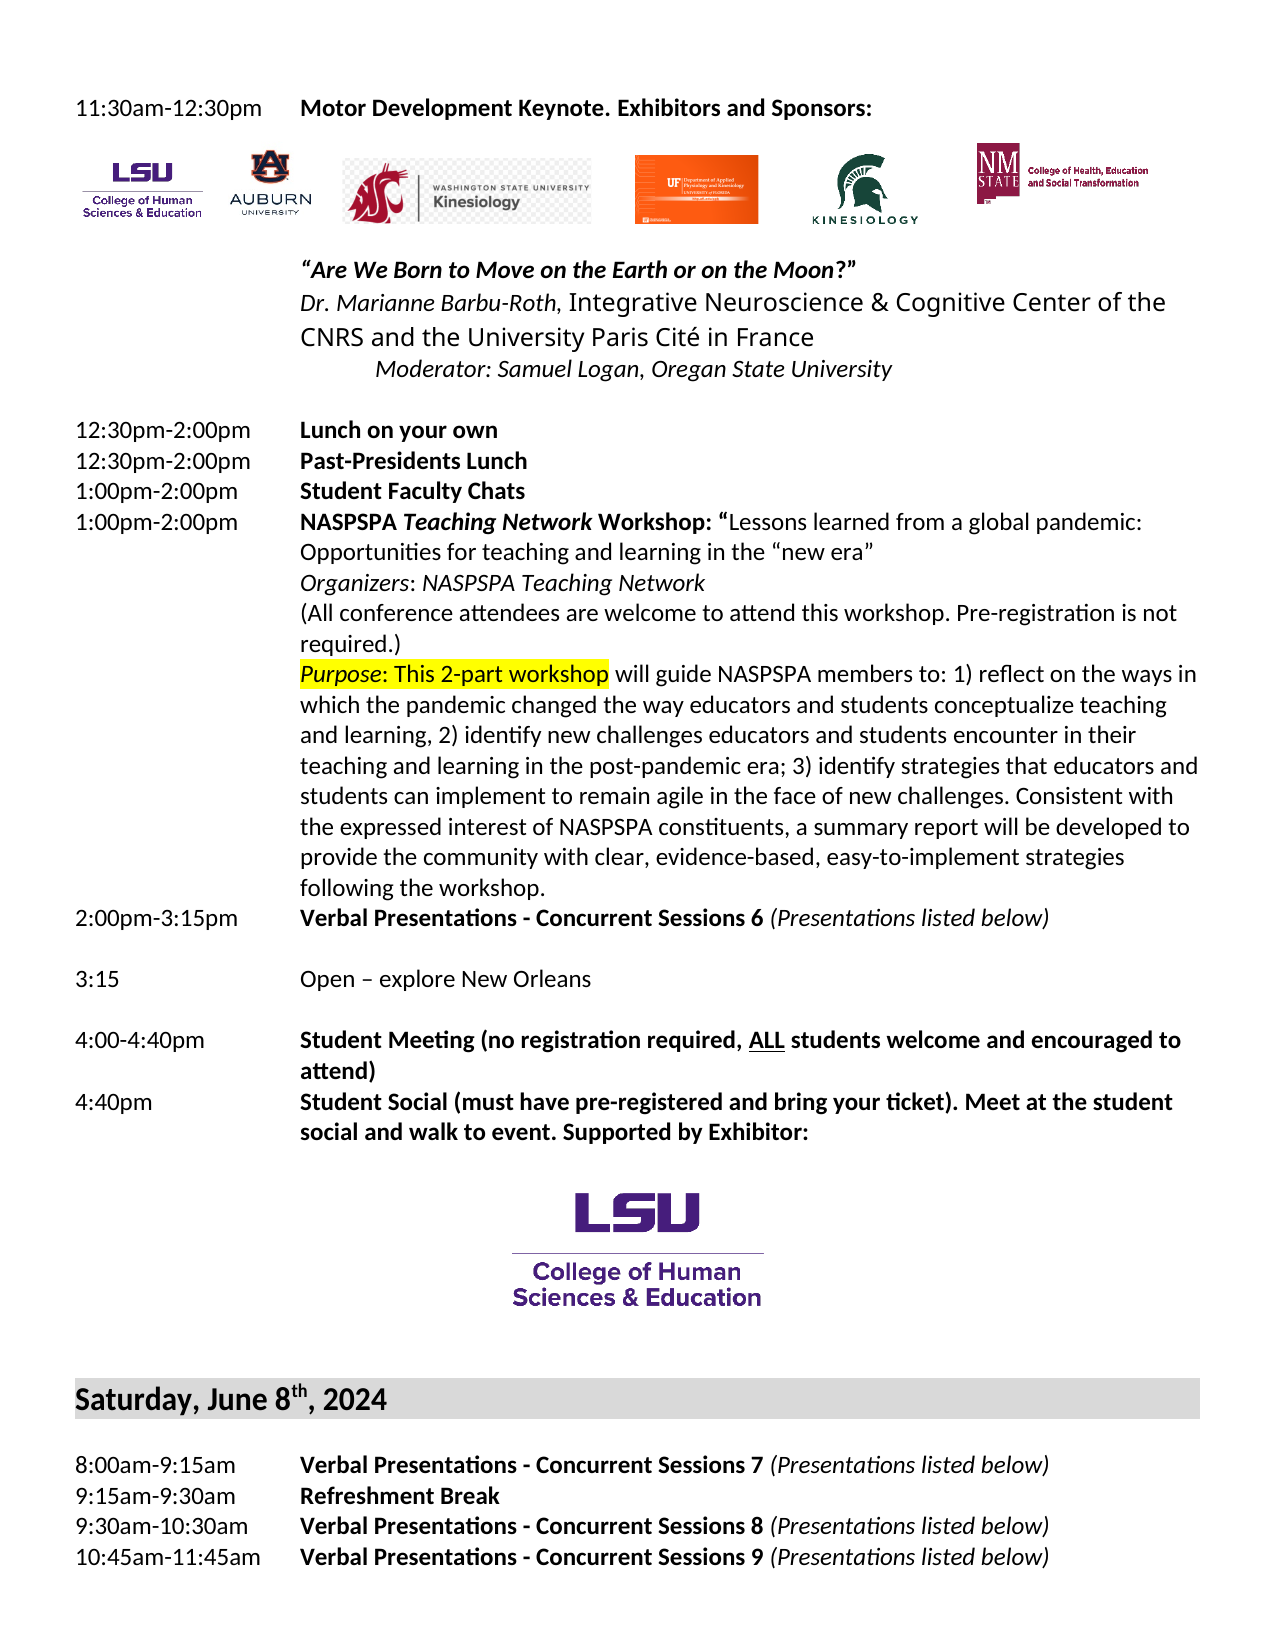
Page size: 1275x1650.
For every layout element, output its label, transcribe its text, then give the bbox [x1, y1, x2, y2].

text 10:45am-11:45am Verbal Presentations - Concurrent Sessions 9 (Presentations listed below) [75, 1541, 1200, 1572]
text 1:00pm-2:00pm NASPSPA Teaching Network Workshop: “Lessons learned from a global pandemic: Opportunities for teaching and learning in the “new era” [874, 506, 1200, 567]
picture [75, 156, 210, 224]
picture [935, 122, 1191, 224]
picture [496, 1177, 779, 1321]
text 12:30pm-2:00pm Lunch on your own [75, 414, 1200, 445]
text Purpose: This 2-part workshop will guide NASPSPA members to: 1) reflect on the ways in which the pandemic changed the way educators and students conceptualize teaching and learning, 2) identify new challenges educators and students encounter in their teaching and learning in the post-pandemic era; 3) identify strategies that educators and students can implement to remain agile in the face of new challenges. Consistent with the expressed interest of NASPSPA constituents, a summary report will be developed to provide the community with clear, evidence-based, easy-to-implement strategies [300, 658, 1200, 872]
text 4:40pm Student Social (must have pre-registered and bring your ticket). Meet at the student [75, 1086, 1200, 1116]
text following the workshop. [300, 872, 1200, 903]
text 11:30am-12:30pm Motor Development Keynote. Exhibitors and Sponsors: [75, 92, 1200, 122]
picture [228, 141, 312, 224]
text 1:00pm-2:00pm NASPSPA Teaching Network Workshop: “Lessons learned from a global pandemic: Opportunities for teaching and learning in the “new era” [75, 506, 729, 567]
text Dr. Marianne Barbu-Roth, Integrative Neuroscience & Cognitive Center of the CNRS and the University Paris Cité in France [821, 285, 1200, 353]
text 8:00am-9:15am Verbal Presentations - Concurrent Sessions 7 (Presentations listed below) [75, 1449, 1200, 1480]
text 12:30pm-2:00pm Past-Presidents Lunch [75, 445, 1200, 475]
picture [342, 158, 592, 224]
text (All conference attendees are welcome to attend this workshop. Pre-registration is not required.) [300, 597, 1200, 658]
text social and walk to event. Supported by Exhibitor: [75, 1116, 1200, 1147]
text 3:15 Open – explore New Orleans [75, 964, 1200, 994]
text “Are We Born to Move on the Earth or on the Moon?” [300, 254, 1200, 285]
picture [635, 155, 759, 224]
text Dr. Marianne Barbu-Roth, Integrative Neuroscience & Cognitive Center of the CNRS and the University Paris Cité in France [300, 285, 569, 319]
text Organizers: NASPSPA Teaching Network [75, 567, 1200, 597]
text 9:15am-9:30am Refreshment Break [75, 1480, 1200, 1511]
text 2:00pm-3:15pm Verbal Presentations - Concurrent Sessions 6 (Presentations listed below) [75, 903, 1200, 933]
text 4:00-4:40pm Student Meeting (no registration required, ALL students welcome and encouraged to attend) [75, 1025, 1200, 1086]
text 9:30am-10:30am Verbal Presentations - Concurrent Sessions 8 (Presentations listed below) [75, 1511, 1200, 1541]
picture [812, 154, 918, 224]
subtitle Saturday, June 8th, 2024 [75, 1378, 1200, 1419]
text Moderator: Samuel Logan, Oregan State University [75, 353, 1200, 384]
text 1:00pm-2:00pm Student Faculty Chats [75, 475, 1200, 506]
